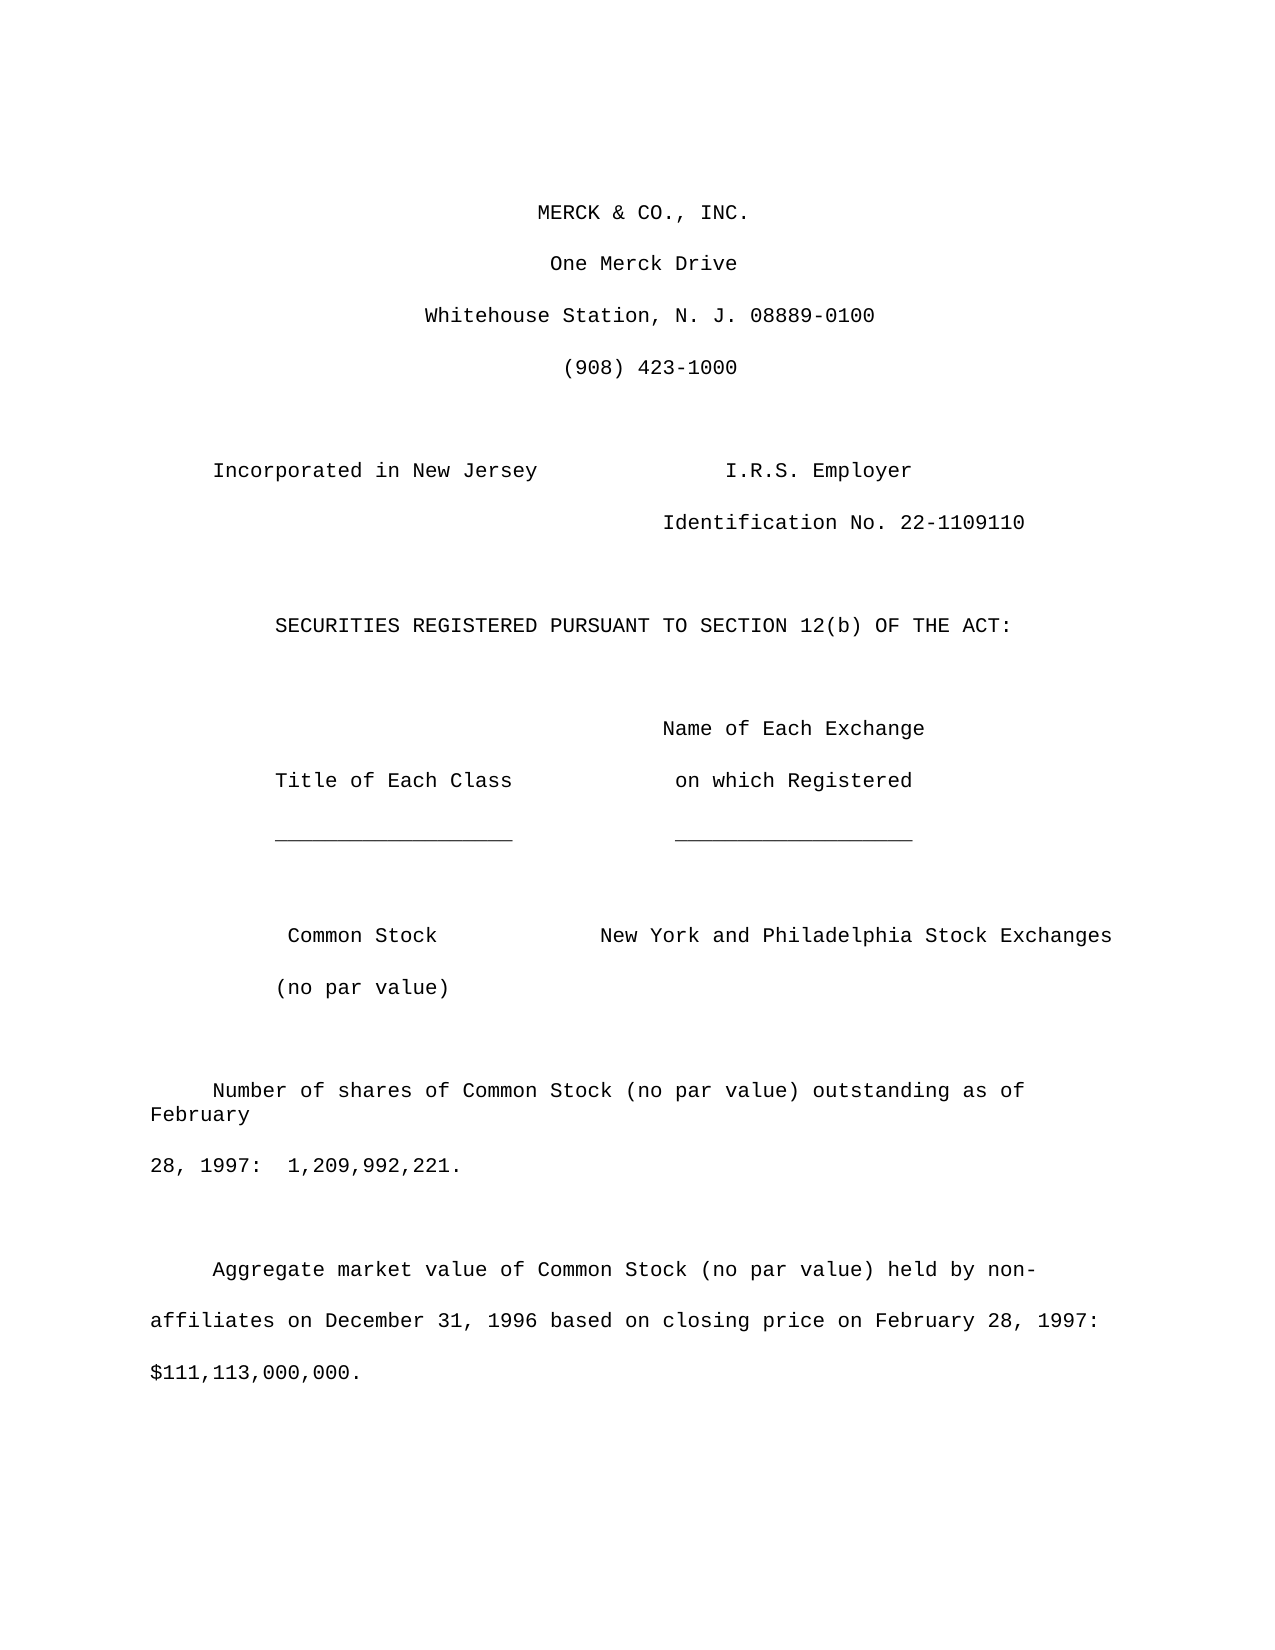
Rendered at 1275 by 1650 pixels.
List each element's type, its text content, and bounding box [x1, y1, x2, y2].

text One Merck Drive [150, 253, 1125, 305]
text Name of Each Exchange [150, 718, 1125, 770]
text Title of Each Class on which Registered [150, 770, 1125, 822]
text SECURITIES REGISTERED PURSUANT TO SECTION 12(b) OF THE ACT: [150, 615, 1125, 667]
text Common Stock New York and Philadelphia Stock Exchanges [150, 925, 1125, 977]
text Aggregate market value of Common Stock (no par value) held by non- [150, 1259, 1125, 1310]
text Identification No. 22-1109110 [150, 512, 1125, 563]
text (908) 423-1000 [150, 357, 1125, 408]
text Whitehouse Station, N. J. 08889-0100 [150, 305, 1125, 357]
text $111,113,000,000. [150, 1362, 1125, 1414]
text Incorporated in New Jersey I.R.S. Employer [150, 460, 1125, 512]
text Number of shares of Common Stock (no par value) outstanding as of February [150, 1080, 1125, 1155]
text ___________________ ___________________ [150, 822, 1125, 873]
text MERCK & CO., INC. [150, 202, 1125, 253]
text 28, 1997: 1,209,992,221. [150, 1155, 1125, 1207]
text affiliates on December 31, 1996 based on closing price on February 28, 1997: [150, 1310, 1125, 1362]
text (no par value) [150, 977, 1125, 1028]
